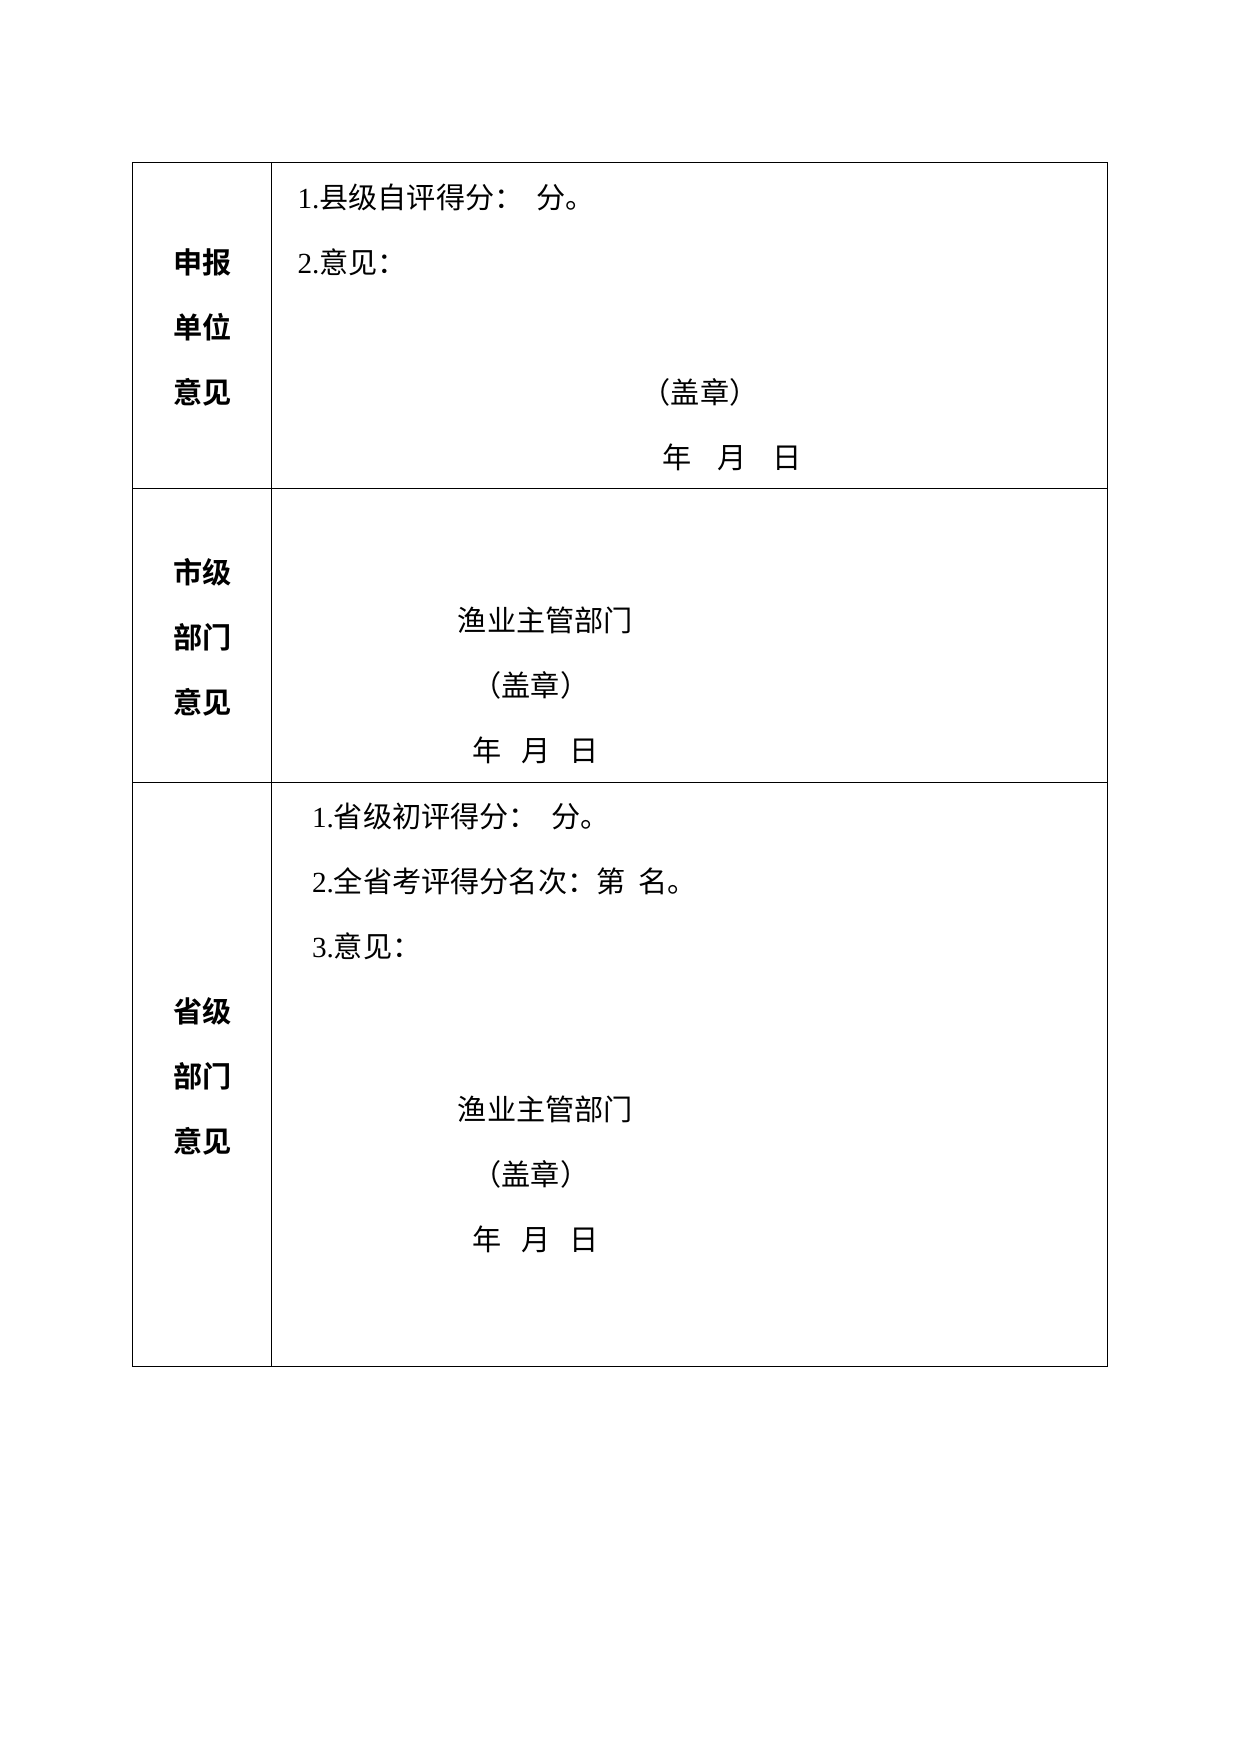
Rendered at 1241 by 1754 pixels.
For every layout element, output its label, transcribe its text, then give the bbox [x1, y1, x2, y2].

table_cell 申报 单位 意见 [133, 163, 271, 488]
table_cell 省级 部门 意见 [133, 783, 271, 1366]
table_cell 渔业主管部门 （盖章） 年 月 日 [272, 489, 1107, 782]
table_cell 市级 部门 意见 [133, 489, 271, 782]
table_cell 1.省级初评得分： 分。 2.全省考评得分名次：第 名。 3.意见： 渔业主管部门 （盖章） 年 月 日 [272, 783, 1107, 1366]
table_cell 1.县级自评得分： 分。 2.意见： （盖章） 年 月 日 [272, 163, 1107, 488]
